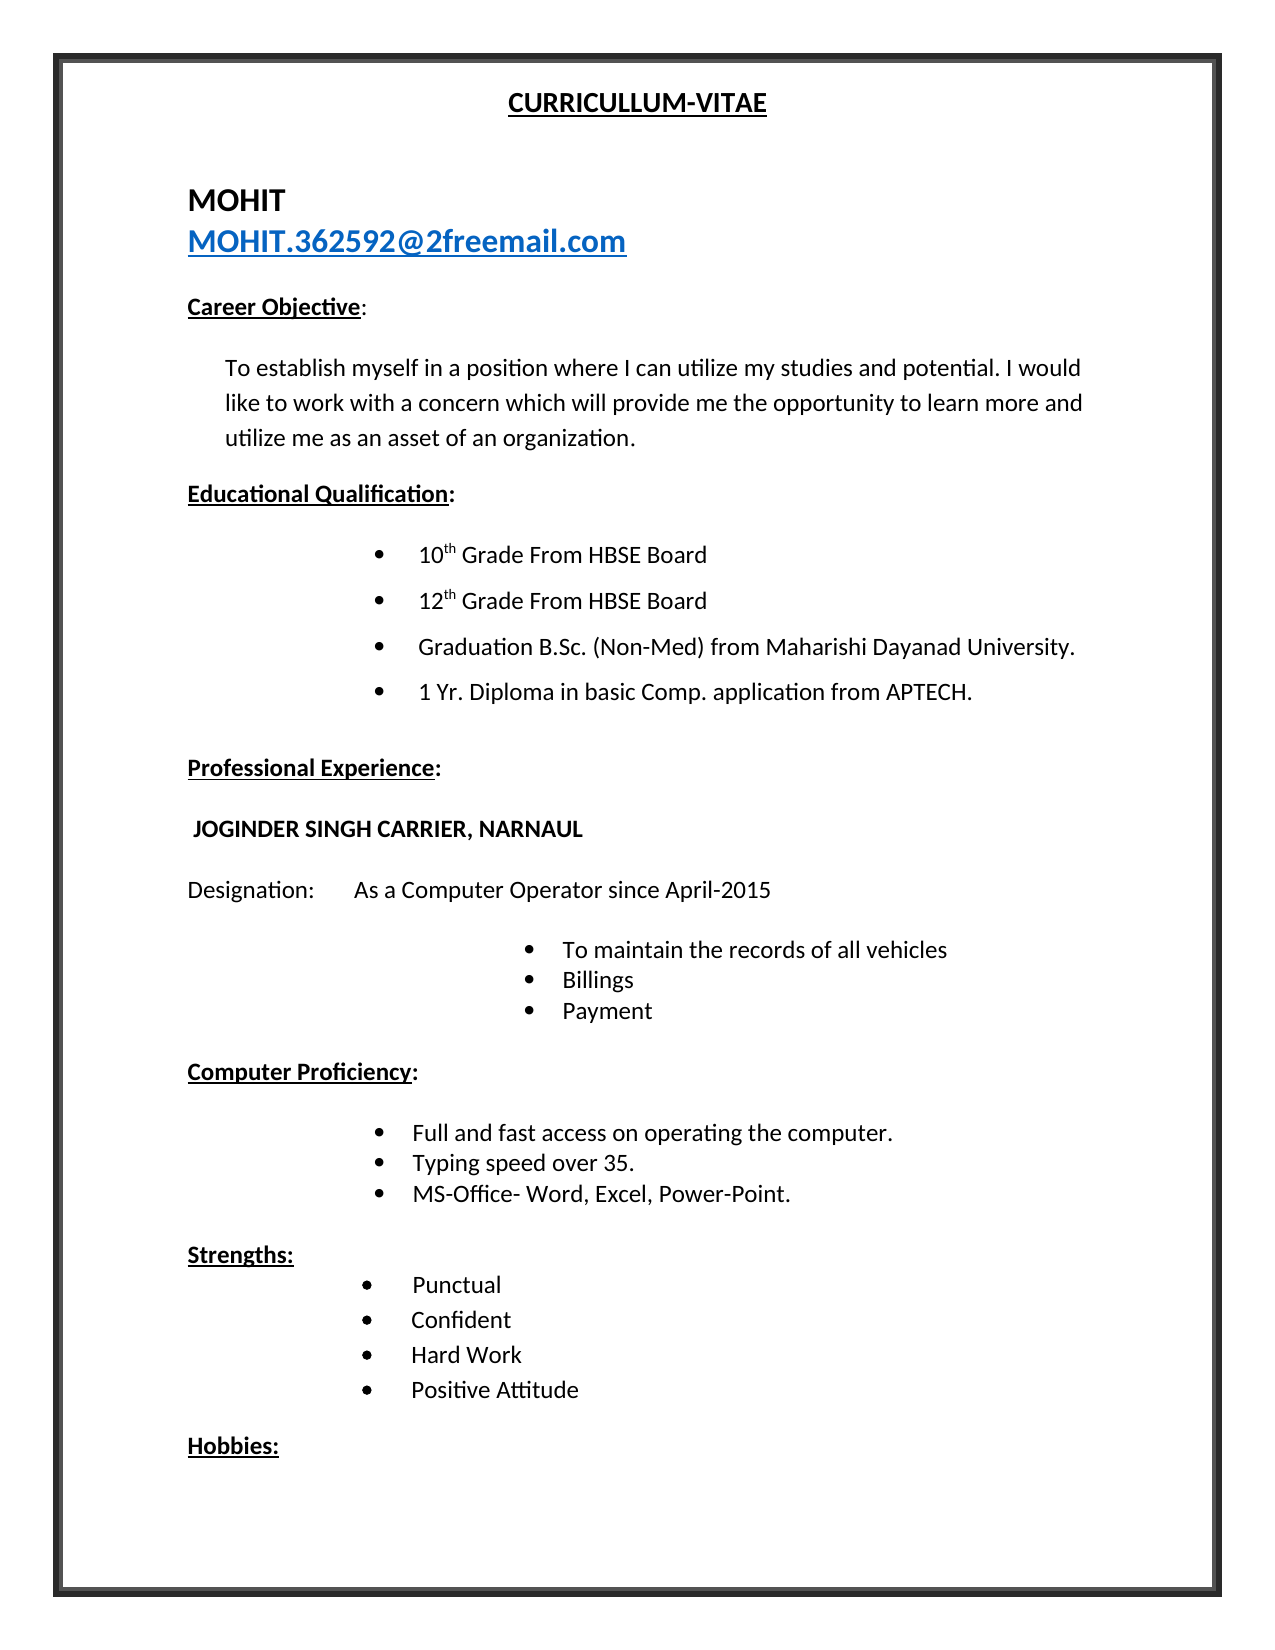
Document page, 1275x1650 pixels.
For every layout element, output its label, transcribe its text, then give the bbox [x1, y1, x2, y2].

list MS-Office- Word, Excel, Power-Point. [375, 1178, 1087, 1209]
list Positive Attitude [362, 1375, 1087, 1405]
text Career Objective: [187, 291, 1087, 322]
text Strengths: [187, 1239, 1087, 1270]
list Billings [525, 964, 1087, 995]
list 10th Grade From HBSE Board [300, 539, 1087, 570]
list 12th Grade From HBSE Board [300, 585, 1087, 615]
list Hard Work [362, 1340, 1087, 1370]
text Designation: As a Computer Operator since April-2015 [187, 875, 1087, 905]
text MOHIT [187, 179, 1087, 220]
text MOHIT.362592@2freemail.com [187, 220, 1087, 261]
text Educational Qualification: [187, 478, 1087, 509]
text Professional Experience: [187, 753, 1087, 783]
list Confident [362, 1305, 1087, 1335]
list Full and fast access on operating the computer. [375, 1117, 1087, 1148]
text JOGINDER SINGH CARRIER, NARNAUL [187, 814, 1087, 844]
list Payment [525, 995, 1087, 1026]
text Computer Proficiency: [187, 1056, 1087, 1087]
list Graduation B.Sc. (Non-Med) from Maharishi Dayanad University. [300, 631, 1087, 661]
list Punctual [362, 1270, 1087, 1300]
list Typing speed over 35. [375, 1148, 1087, 1178]
text Hobbies: [187, 1431, 1087, 1461]
list To maintain the records of all vehicles [525, 934, 1087, 964]
text CURRICULLUM-VITAE [187, 84, 1087, 120]
text To establish myself in a position where I can utilize my studies and potential. I would like to work with a concern which will provide me the opportunity to learn more and utilize me as an asset of an organization. [225, 352, 1087, 453]
list 1 Yr. Diploma in basic Comp. application from APTECH. [300, 676, 1087, 707]
